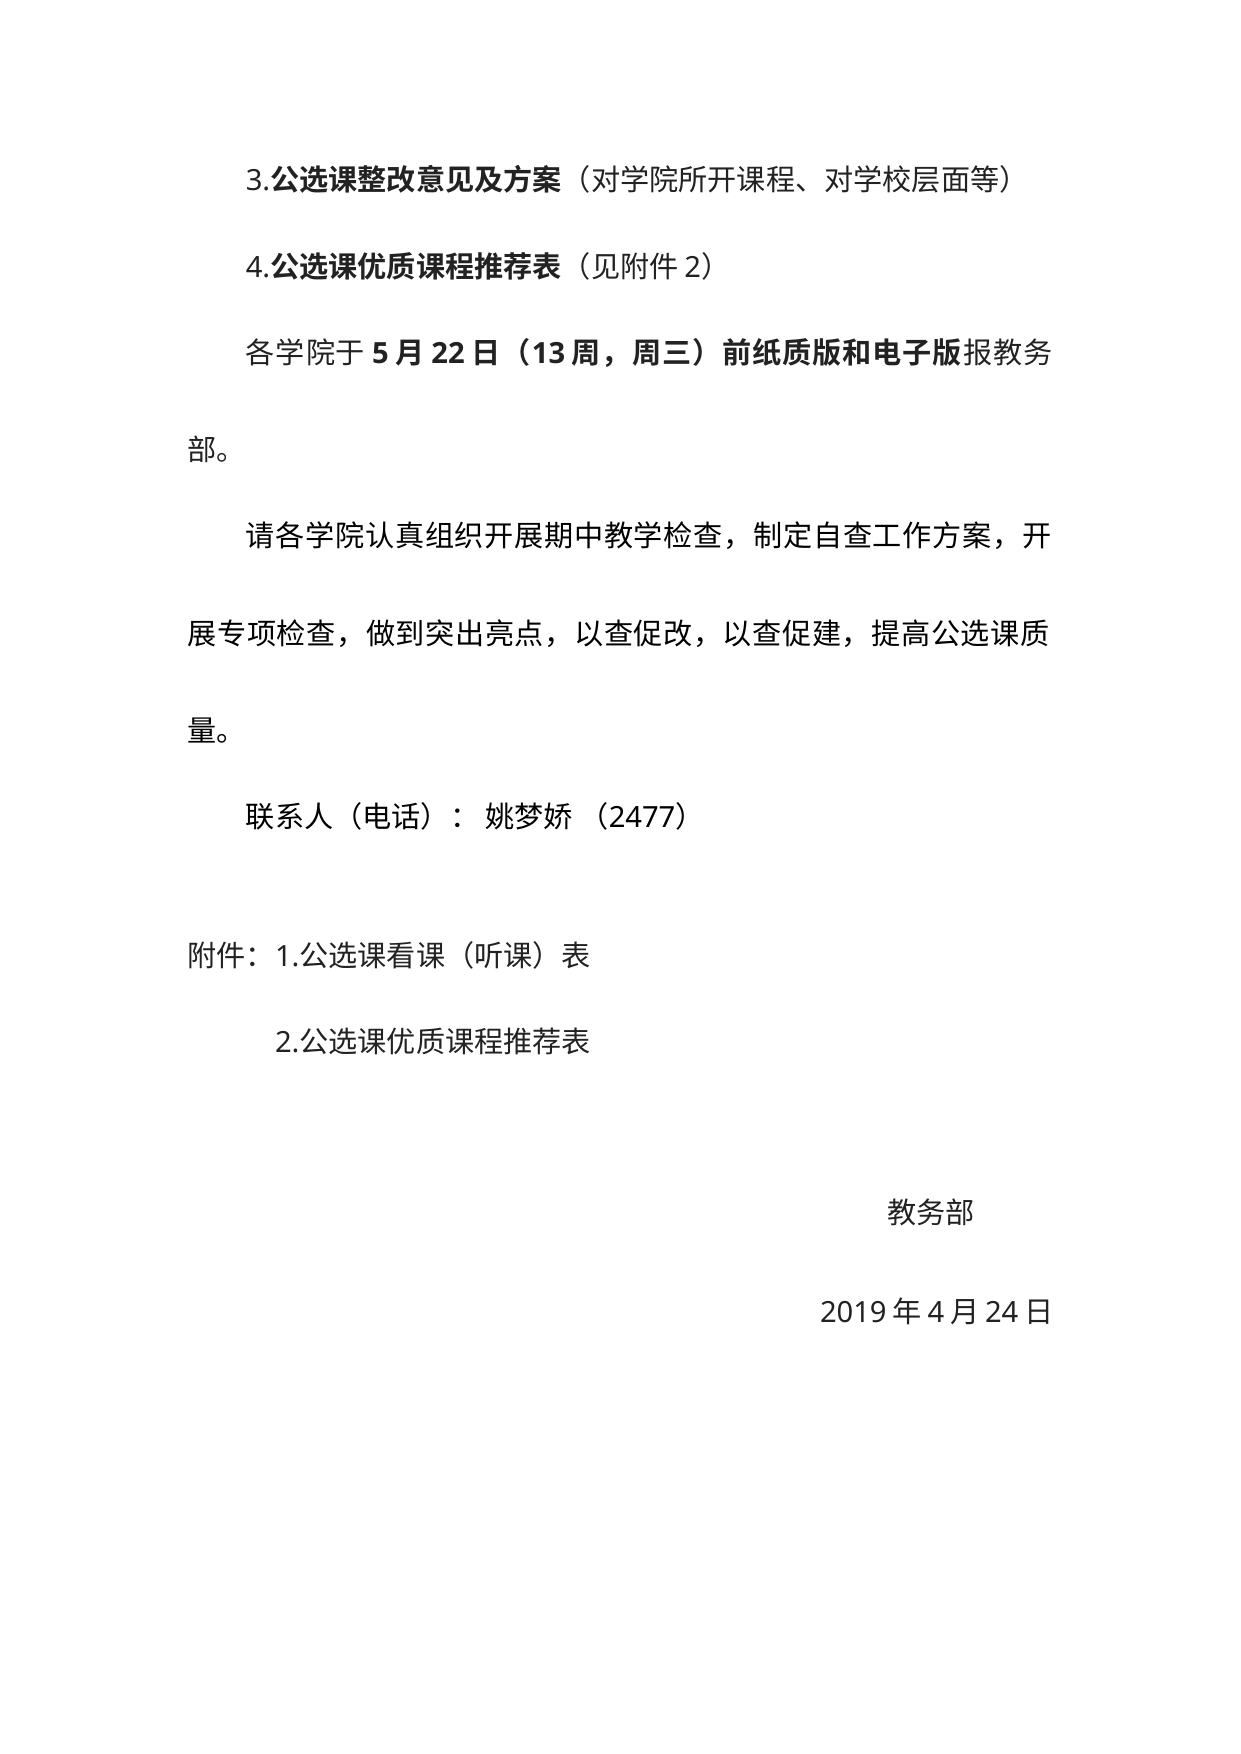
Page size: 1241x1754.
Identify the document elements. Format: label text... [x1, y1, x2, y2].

text 4.公选课优质课程推荐表（见附件2） [187, 232, 1053, 297]
text 附件：1.公选课看课（听课）表 [187, 921, 1053, 986]
text 请各学院认真组织开展期中教学检查，制定自查工作方案，开展专项检查，做到突出亮点，以查促改，以查促建，提高公选课质量。 [187, 502, 1053, 762]
text 3.公选课整改意见及方案（对学院所开课程、对学校层面等） [187, 146, 1053, 211]
text 教务部 [187, 1178, 1053, 1243]
text 各学院于5月22日（13周，周三）前纸质版和电子版报教务部。 [187, 318, 1053, 481]
text 2019年4月24日 [187, 1277, 1053, 1342]
text 联系人（电话）： 姚梦娇 （2477） [187, 783, 1053, 848]
text 2.公选课优质课程推荐表 [187, 1007, 1053, 1072]
